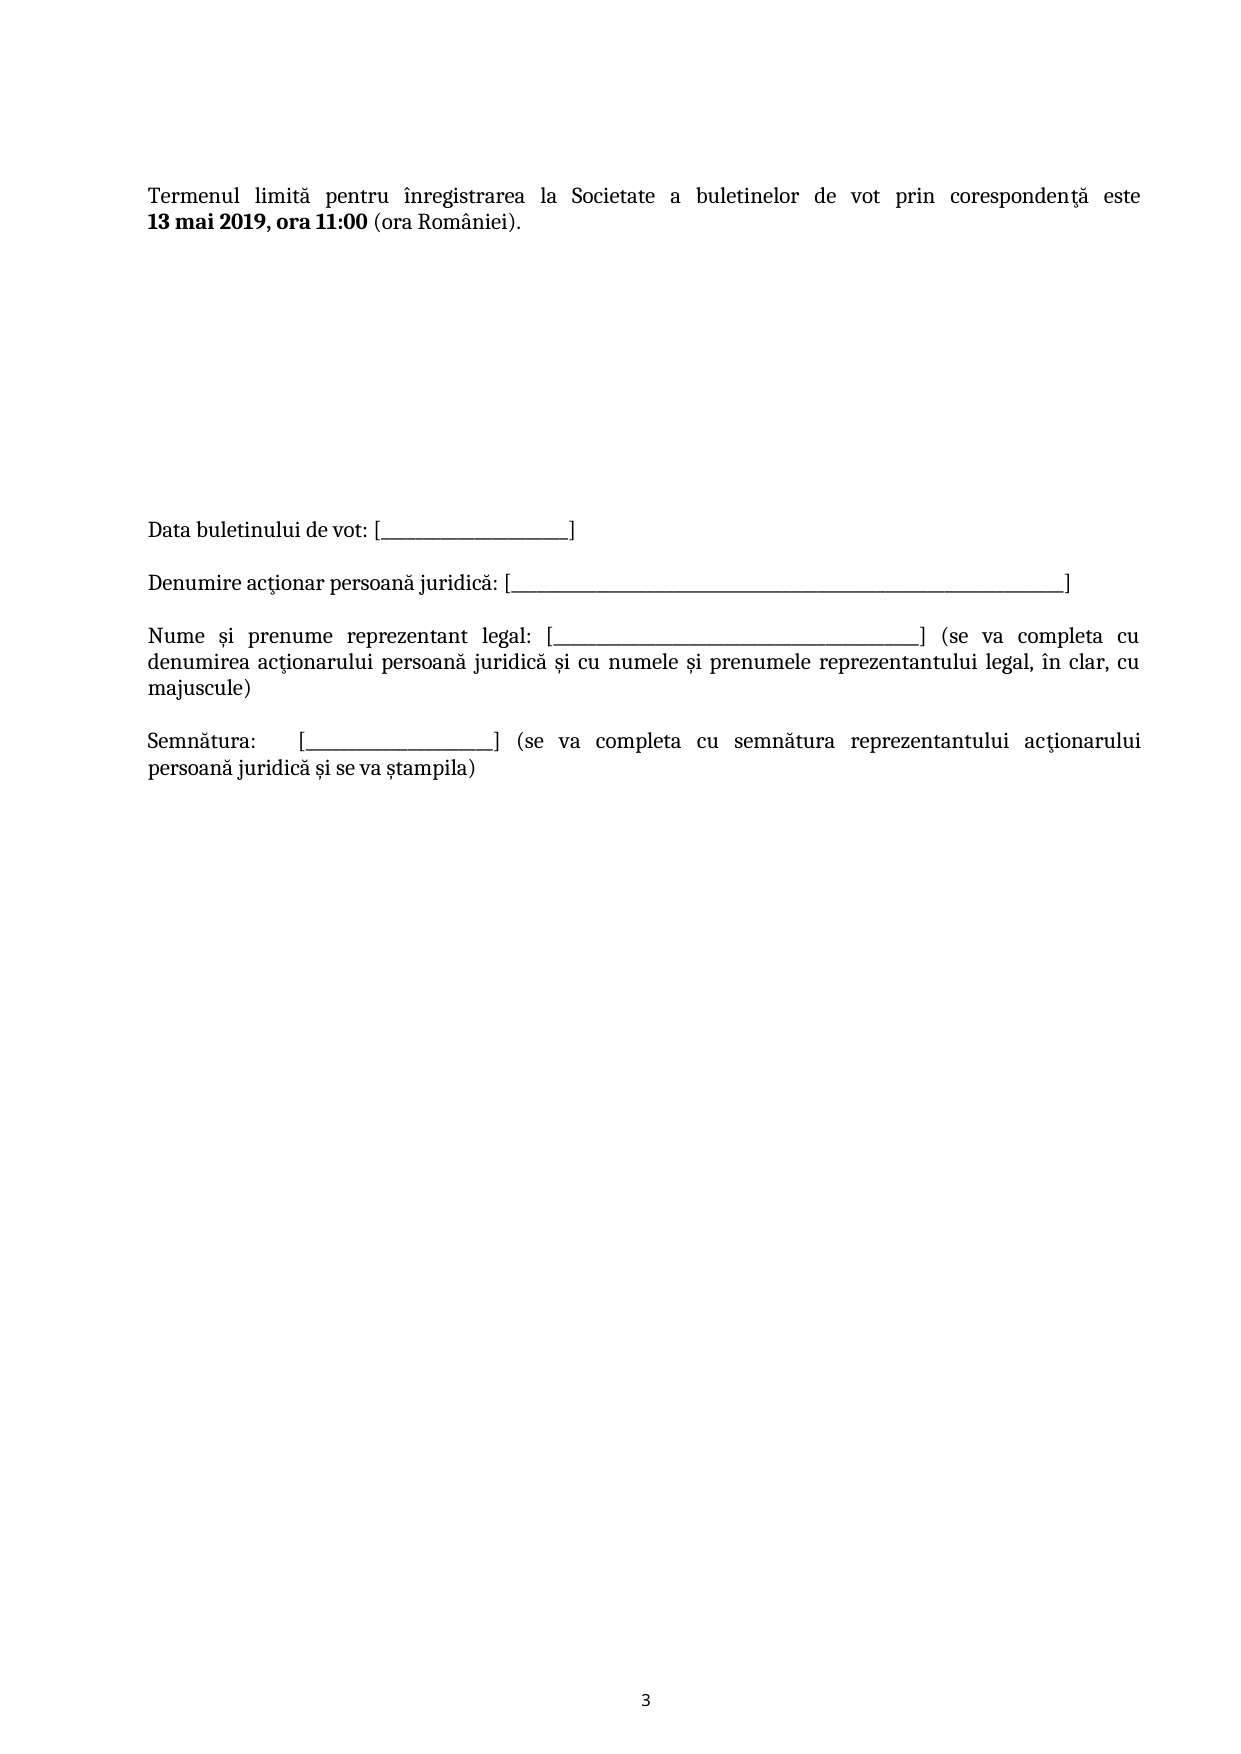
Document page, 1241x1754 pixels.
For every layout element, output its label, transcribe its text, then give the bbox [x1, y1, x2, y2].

text Termenul limită pentru înregistrarea la Societate a buletinelor de vot prin corespondenţă este 13 mai 2019, ora 11:00 (ora României). [148, 183, 1141, 235]
text Denumire acţionar persoană juridică: [_________________________________________________________________] [148, 570, 1141, 596]
text Semnătura: [______________________] (se va completa cu semnătura reprezentantului acţionarului persoană juridică şi se va ştampila) [148, 728, 1141, 781]
text Nume şi prenume reprezentant legal: [___________________________________________] (se va completa cu denumirea acţionarului persoană juridică şi cu numele şi prenumele reprezentantului legal, în clar, cu majuscule) [148, 622, 1141, 702]
text Data buletinului de vot: [______________________] [148, 517, 1141, 543]
